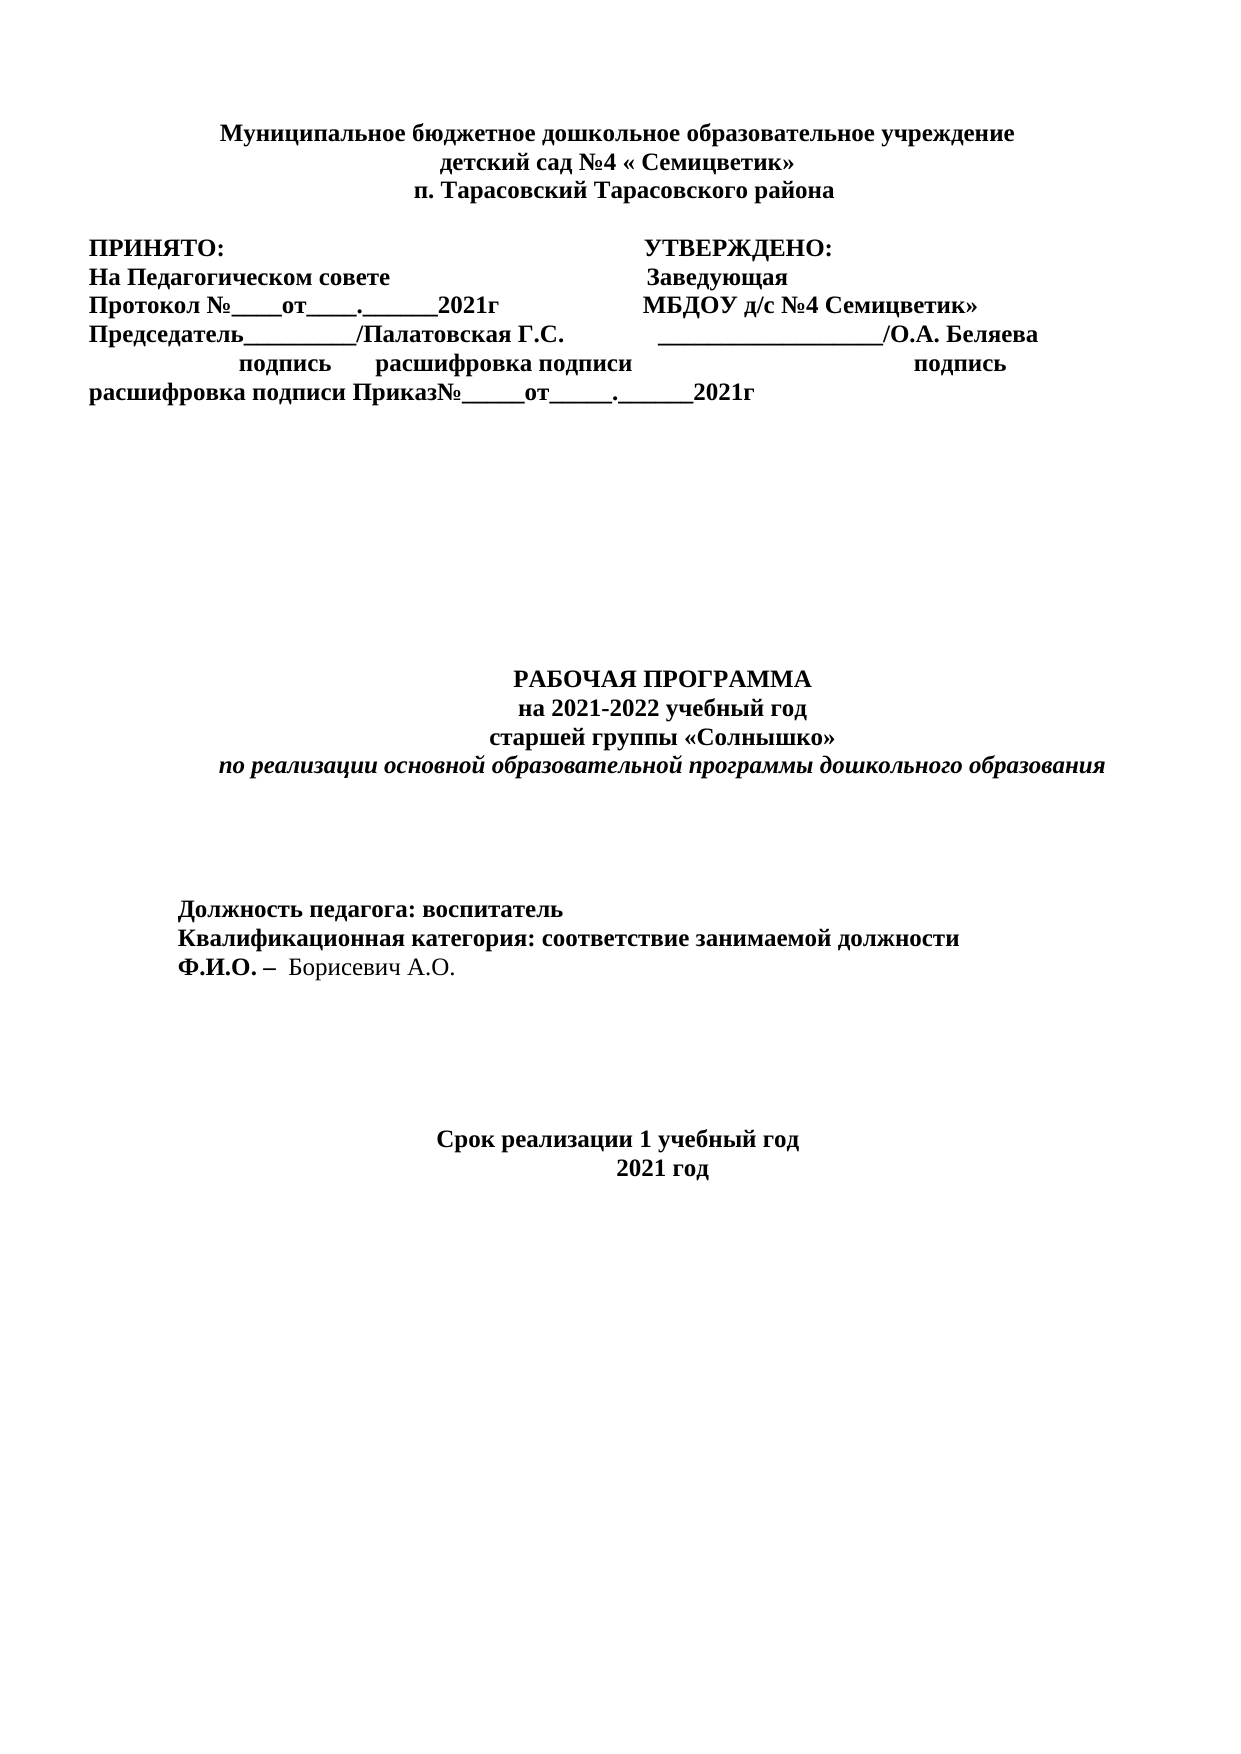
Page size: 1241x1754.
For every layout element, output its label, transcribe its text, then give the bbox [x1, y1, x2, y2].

text по реализации основной образовательной программы дошкольного образования [178, 751, 1153, 779]
text Ф.И.О. – Борисевич А.О. [178, 952, 1153, 981]
text п. Тарасовский Тарасовского района [176, 176, 1078, 204]
text 2021 год [178, 1153, 1153, 1182]
text подпись расшифровка подписи подпись расшифровка подписи Приказ№_____от_____.______2021г [89, 348, 1152, 406]
text Протокол №____от____.______2021г МБДОУ д/с №4 Семицветик» [89, 291, 1152, 319]
text старшей группы «Солнышко» [178, 722, 1153, 751]
text на 2021-2022 учебный год [178, 693, 1153, 722]
text РАБОЧАЯ ПРОГРАММА [178, 664, 1153, 693]
text Срок реализации 1 учебный год [89, 1124, 1153, 1153]
text ПРИНЯТО: УТВЕРЖДЕНО: [89, 233, 1152, 262]
text Муниципальное бюджетное дошкольное образовательное учреждение [89, 118, 1152, 147]
text детский сад №4 « Семицветик» [89, 147, 1152, 176]
text На Педагогическом совете Заведующая [89, 262, 1152, 291]
text Должность педагога: воспитатель [178, 894, 1153, 923]
text Председатель_________/Палатовская Г.С. __________________/О.А. Беляева [89, 319, 1152, 348]
text Квалификационная категория: соответствие занимаемой должности [178, 923, 1153, 952]
